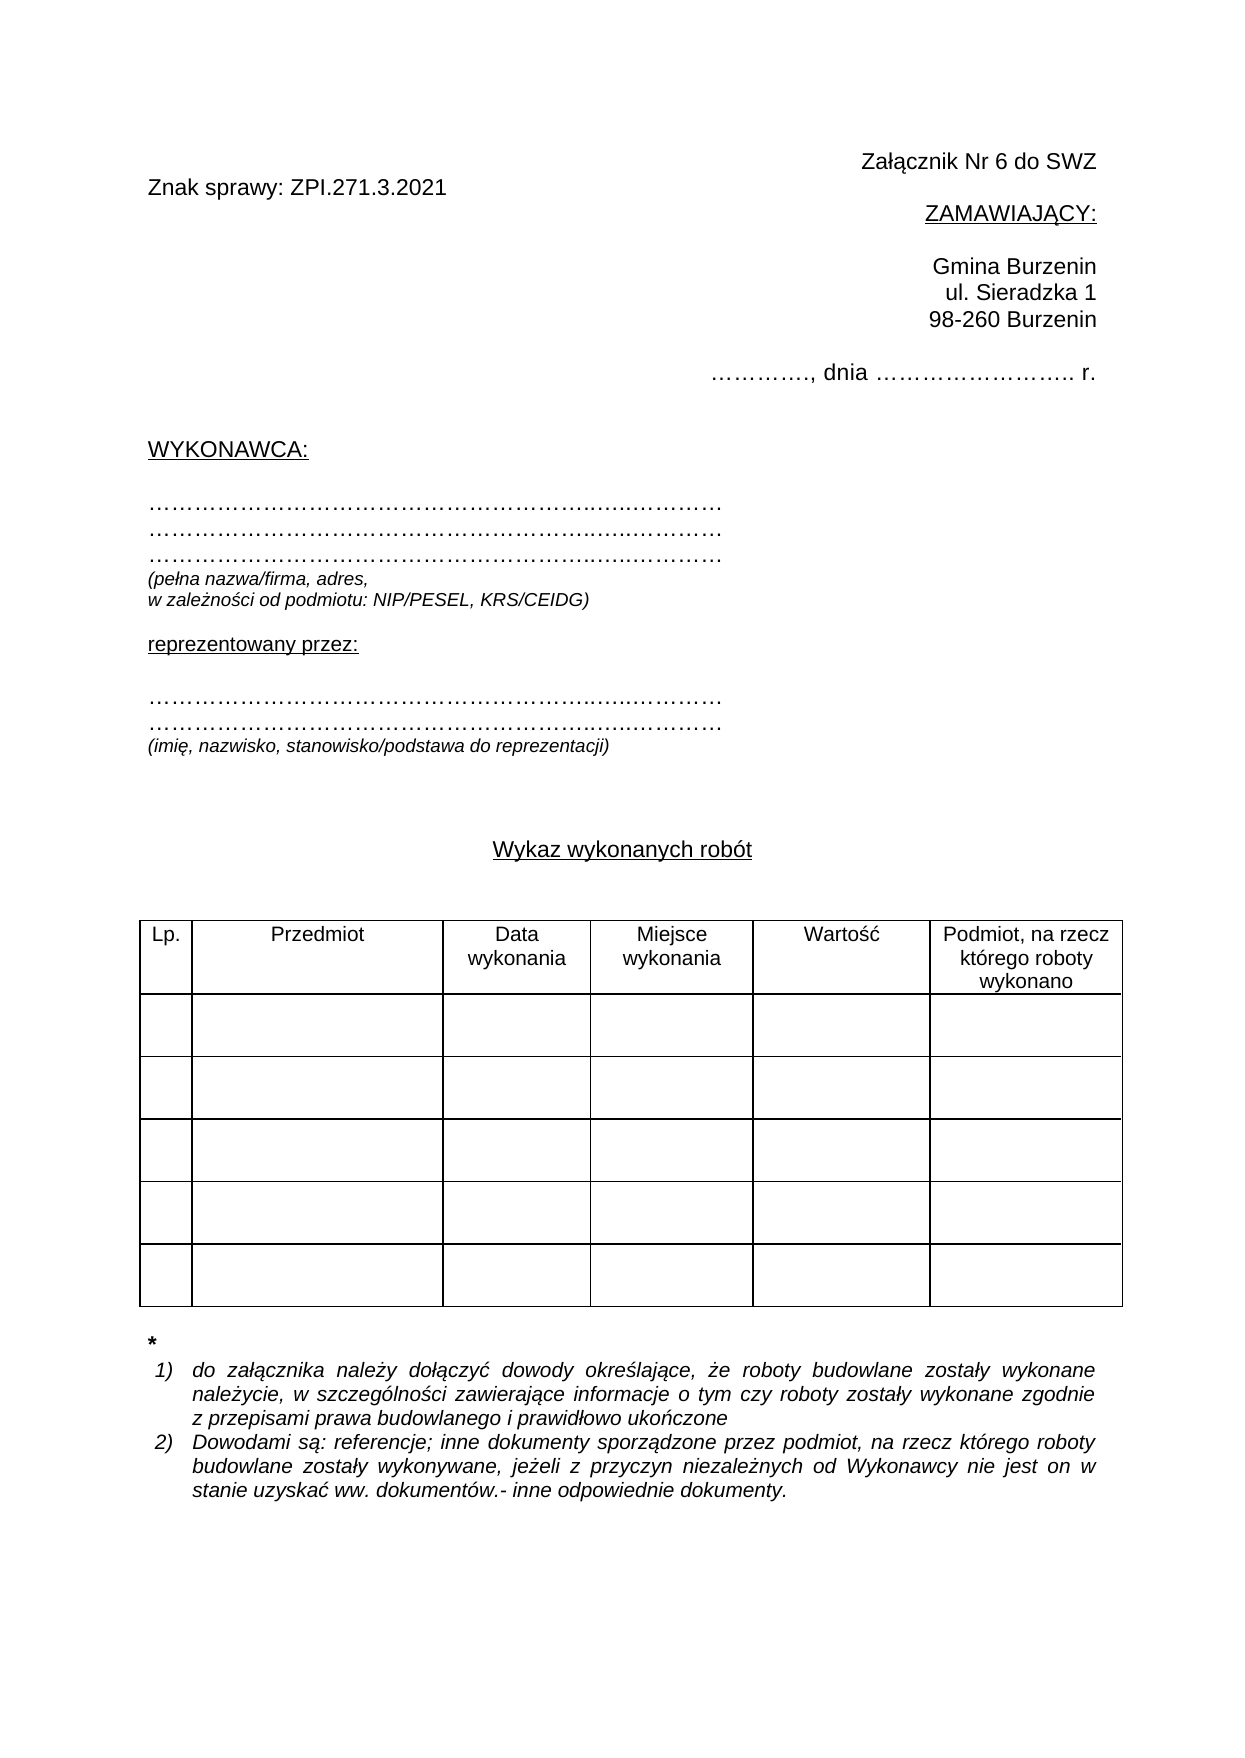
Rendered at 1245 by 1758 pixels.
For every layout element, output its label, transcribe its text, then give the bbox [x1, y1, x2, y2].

text …………………………………………………..…..………… [148, 683, 1097, 709]
table_cell [141, 1245, 191, 1306]
text Znak sprawy: ZPI.271.3.2021 [148, 174, 1097, 200]
table_cell [141, 1120, 191, 1181]
text ZAMAWIAJĄCY: [148, 200, 1097, 227]
table_cell [754, 1057, 929, 1118]
text …………………………………………………..…..………… [148, 515, 1097, 541]
table_cell [193, 1182, 442, 1243]
table_cell [193, 995, 442, 1056]
table_cell [931, 1181, 1122, 1243]
text 98-260 Burzenin [148, 306, 1097, 332]
table_cell [754, 1120, 929, 1181]
table_cell [591, 1245, 752, 1306]
table_cell [754, 1245, 929, 1306]
text (pełna nazwa/firma, adres, [148, 568, 1097, 589]
table_cell [193, 1057, 442, 1118]
table_cell [931, 1118, 1122, 1181]
table_header Wartość [754, 921, 929, 993]
table_header Miejsce wykonania [591, 921, 752, 993]
text …………………………………………………..…..………… [148, 541, 1097, 568]
text WYKONAWCA: [148, 436, 1097, 462]
table_cell [931, 1243, 1122, 1306]
table_cell [444, 1057, 590, 1118]
table_header Przedmiot [193, 921, 442, 993]
table_cell [141, 1057, 191, 1118]
table_cell [444, 1120, 590, 1181]
table_header Data wykonania [444, 921, 590, 993]
table_cell [931, 993, 1122, 1056]
table_cell [591, 1120, 752, 1181]
text ul. Sieradzka 1 [148, 279, 1097, 306]
text …………., dnia …………………….. r. [148, 358, 1097, 385]
text Gmina Burzenin [148, 253, 1097, 279]
text w zależności od podmiotu: NIP/PESEL, KRS/CEIDG) [148, 589, 1097, 611]
text …………………………………………………..…..………… [148, 709, 1097, 735]
table_cell [193, 1245, 442, 1306]
text …………………………………………………..…..………… [148, 488, 1097, 515]
list Dowodami są: referencje; inne dokumenty sporządzone przez podmiot, na rzecz którego roboty budowlane zostały wykonywane, jeżeli z przyczyn niezależnych od Wykonawcy nie jest on w stanie uzyskać ww. dokumentów.- inne odpowiednie dokumenty. [154, 1429, 1097, 1501]
table_cell [193, 1120, 442, 1181]
table_header Podmiot, na rzecz którego roboty wykonano [931, 921, 1122, 993]
text reprezentowany przez: [148, 632, 1097, 656]
table_cell [141, 1182, 191, 1243]
table_cell [444, 1245, 590, 1306]
table_cell [754, 1182, 929, 1243]
table_cell [141, 995, 191, 1056]
list do załącznika należy dołączyć dowody określające, że roboty budowlane zostały wykonane należycie, w szczególności zawierające informacje o tym czy roboty zostały wykonane zgodnie z przepisami prawa budowlanego i prawidłowo ukończone [154, 1358, 1097, 1429]
text (imię, nazwisko, stanowisko/podstawa do reprezentacji) [148, 735, 1097, 757]
text Załącznik Nr 6 do SWZ [148, 148, 1097, 174]
table_cell [591, 1057, 752, 1118]
table_header Lp. [141, 921, 191, 993]
table_cell [754, 995, 929, 1056]
text Wykaz wykonanych robót [148, 836, 1097, 862]
table_cell [591, 995, 752, 1056]
table_cell [444, 995, 590, 1056]
table_cell [931, 1056, 1122, 1118]
table_cell [591, 1182, 752, 1243]
table_cell [444, 1182, 590, 1243]
text * [148, 1331, 1097, 1358]
